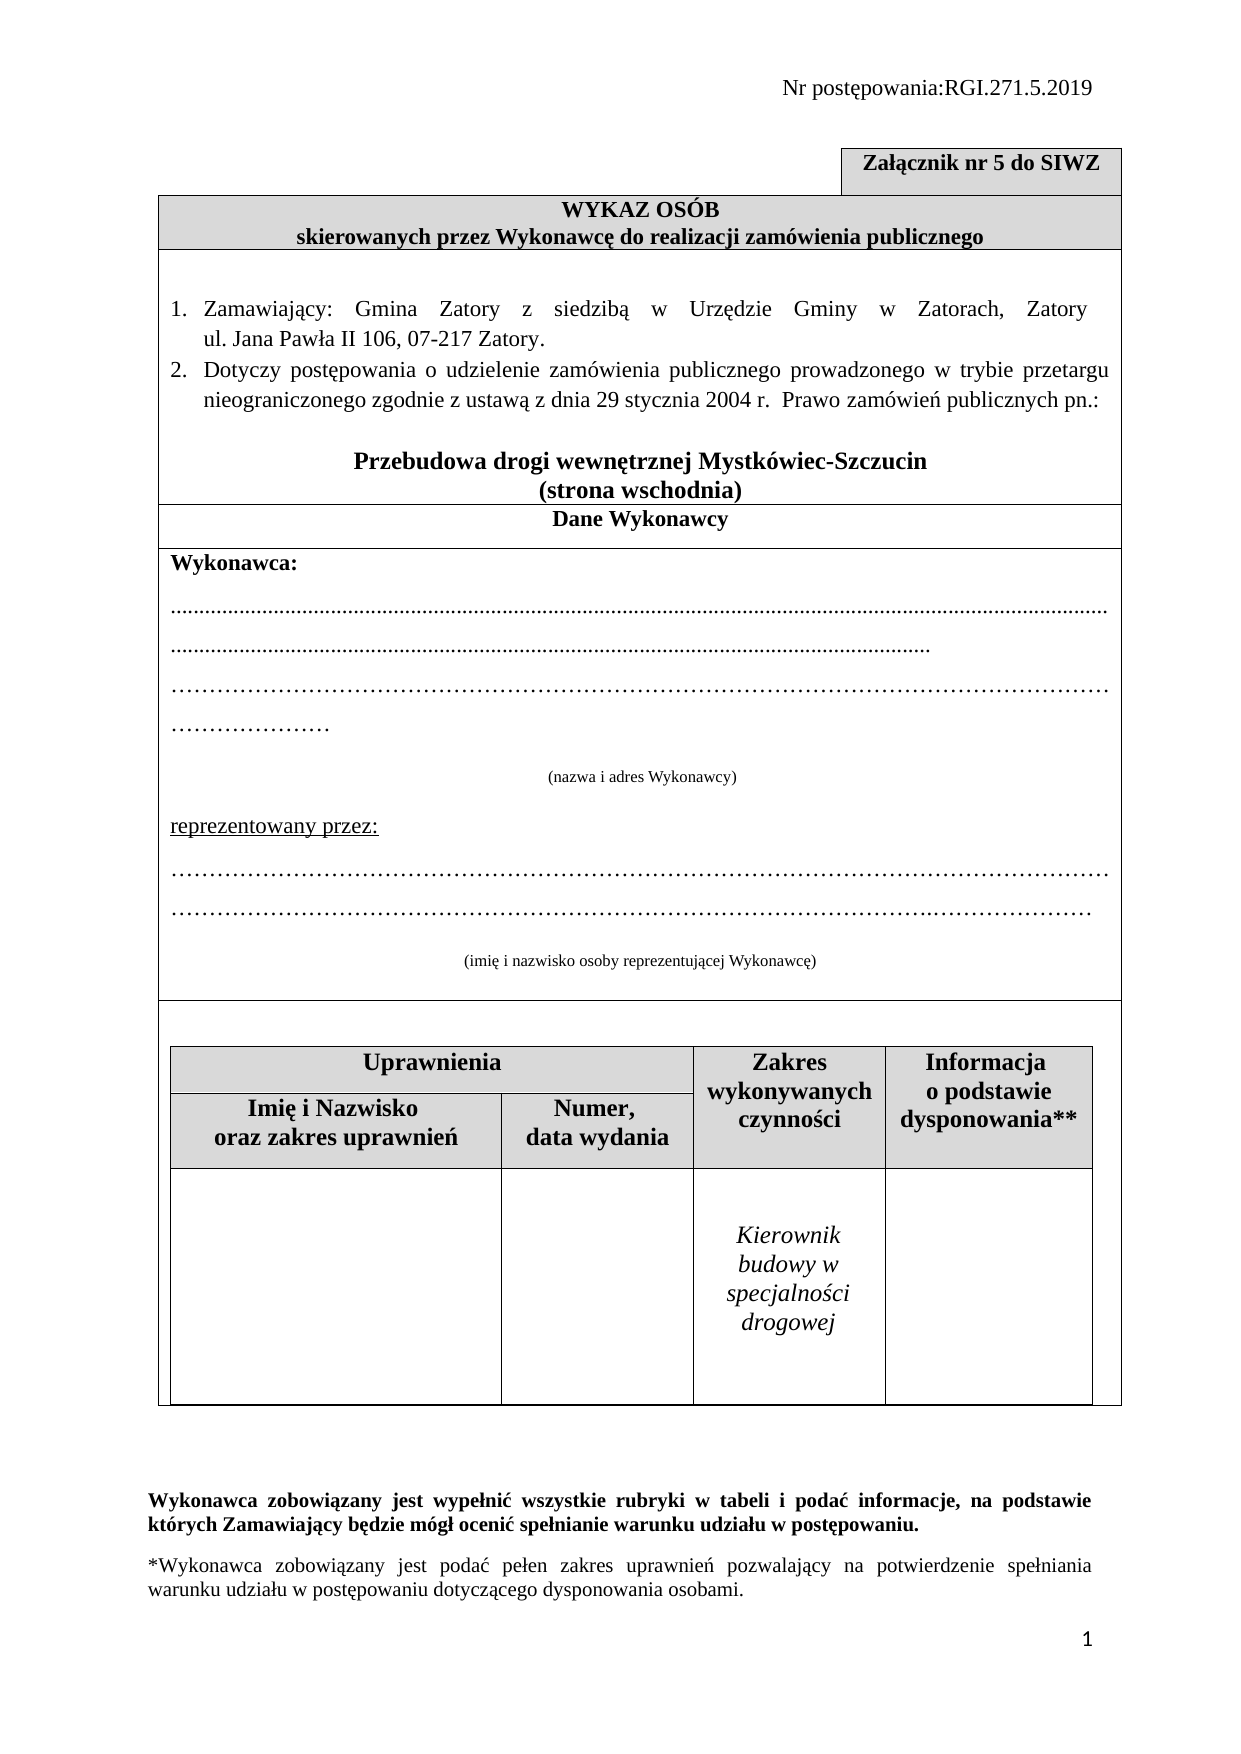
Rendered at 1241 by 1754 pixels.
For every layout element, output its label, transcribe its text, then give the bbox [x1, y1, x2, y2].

table_cell Zamawiający: Gmina Zatory z siedzibą w Urzędzie Gminy w Zatorach, Zatory ul. Jana Pawła II 106, 07-217 Zatory. Dotyczy postępowania o udzielenie zamówienia publicznego prowadzonego w trybie przetargu nieograniczonego zgodnie z ustawą z dnia 29 stycznia 2004 r. Prawo zamówień publicznych pn.: Przebudowa drogi wewnętrznej Mystkówiec-Szczucin (strona wschodnia) [159, 250, 1121, 504]
table_cell [159, 1001, 1121, 1405]
table_header Załącznik nr 5 do SIWZ [842, 149, 1121, 195]
table_cell Wykonawca: .........................................................................................................................................................................................................................................................................................................……………………………………………………………………………………………………………………………… (nazwa i adres Wykonawcy) reprezentowany przez: …………………………………………………………………………………………………………………………………………………………………………………………………….………………… (imię i nazwisko osoby reprezentującej Wykonawcę) [159, 549, 1121, 999]
table_cell Dane Wykonawcy [159, 505, 1121, 548]
table_cell WYKAZ OSÓB skierowanych przez Wykonawcę do realizacji zamówienia publicznego [159, 196, 1121, 249]
text *Wykonawca zobowiązany jest podać pełen zakres uprawnień pozwalający na potwierdzenie spełniania warunku udziału w postępowaniu dotyczącego dysponowania osobami. [148, 1553, 1093, 1601]
text Wykonawca zobowiązany jest wypełnić wszystkie rubryki w tabeli i podać informacje, na podstawie których Zamawiający będzie mógł ocenić spełnianie warunku udziału w postępowaniu. [148, 1488, 1093, 1536]
